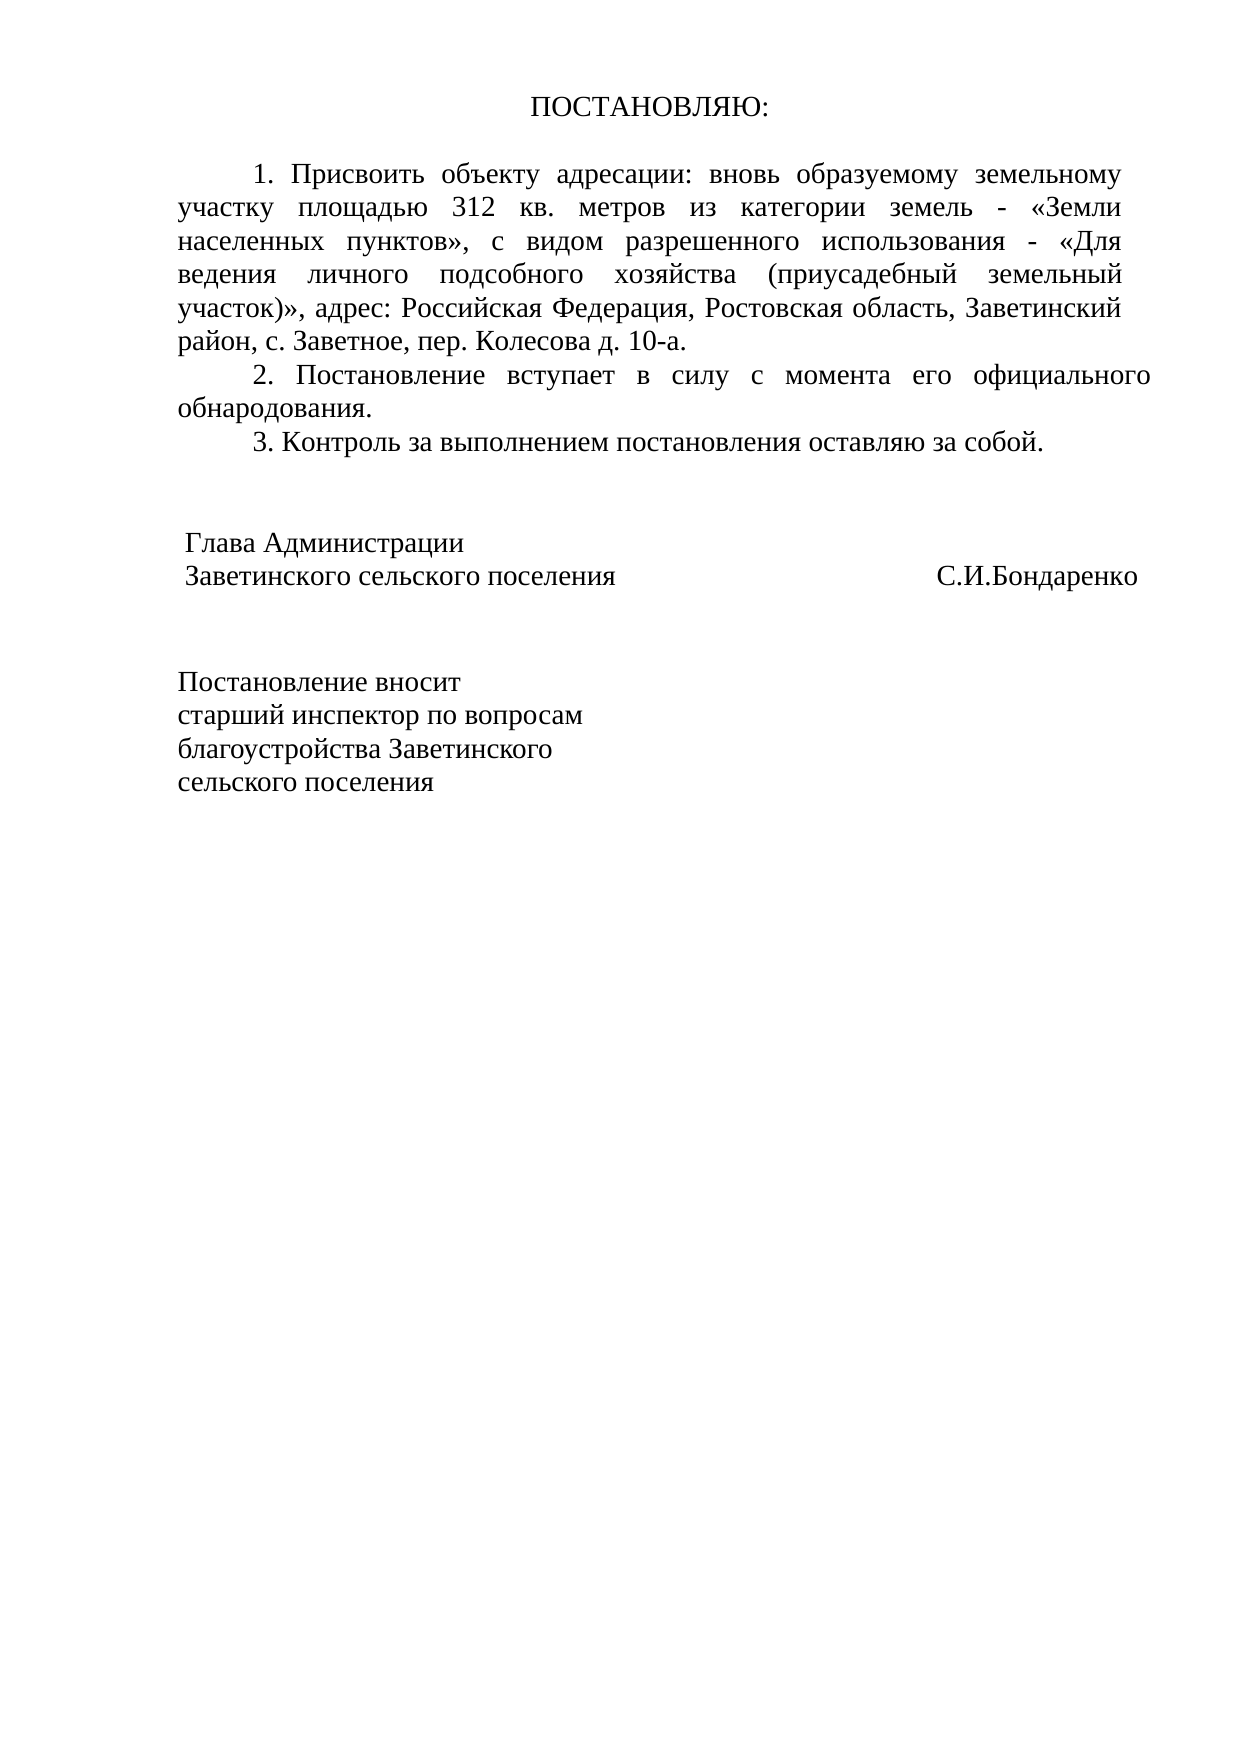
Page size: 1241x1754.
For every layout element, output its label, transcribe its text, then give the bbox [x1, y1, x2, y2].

text Заветинского сельского поселения С.И.Бондаренко [177, 558, 1152, 592]
text сельского поселения [177, 764, 1152, 798]
text благоустройства Заветинского [177, 731, 1152, 764]
text ПОСТАНОВЛЯЮ: [177, 89, 1122, 122]
text 2. Постановление вступает в силу с момента его официального обнародования. [177, 357, 1152, 424]
text Постановление вносит [177, 664, 1152, 697]
text старший инспектор по вопросам [177, 697, 1152, 731]
text Глава Администрации [177, 525, 1152, 558]
text 1. Присвоить объекту адресации: вновь образуемому земельному участку площадью 312 кв. метров из категории земель - «Земли населенных пунктов», с видом разрешенного использования - «Для ведения личного подсобного хозяйства (приусадебный земельный участок)», адрес: Российская Федерация, Ростовская область, Заветинский район, с. Заветное, пер. Колесова д. 10-а. [177, 156, 1122, 357]
text 3. Контроль за выполнением постановления оставляю за собой. [177, 424, 1152, 458]
